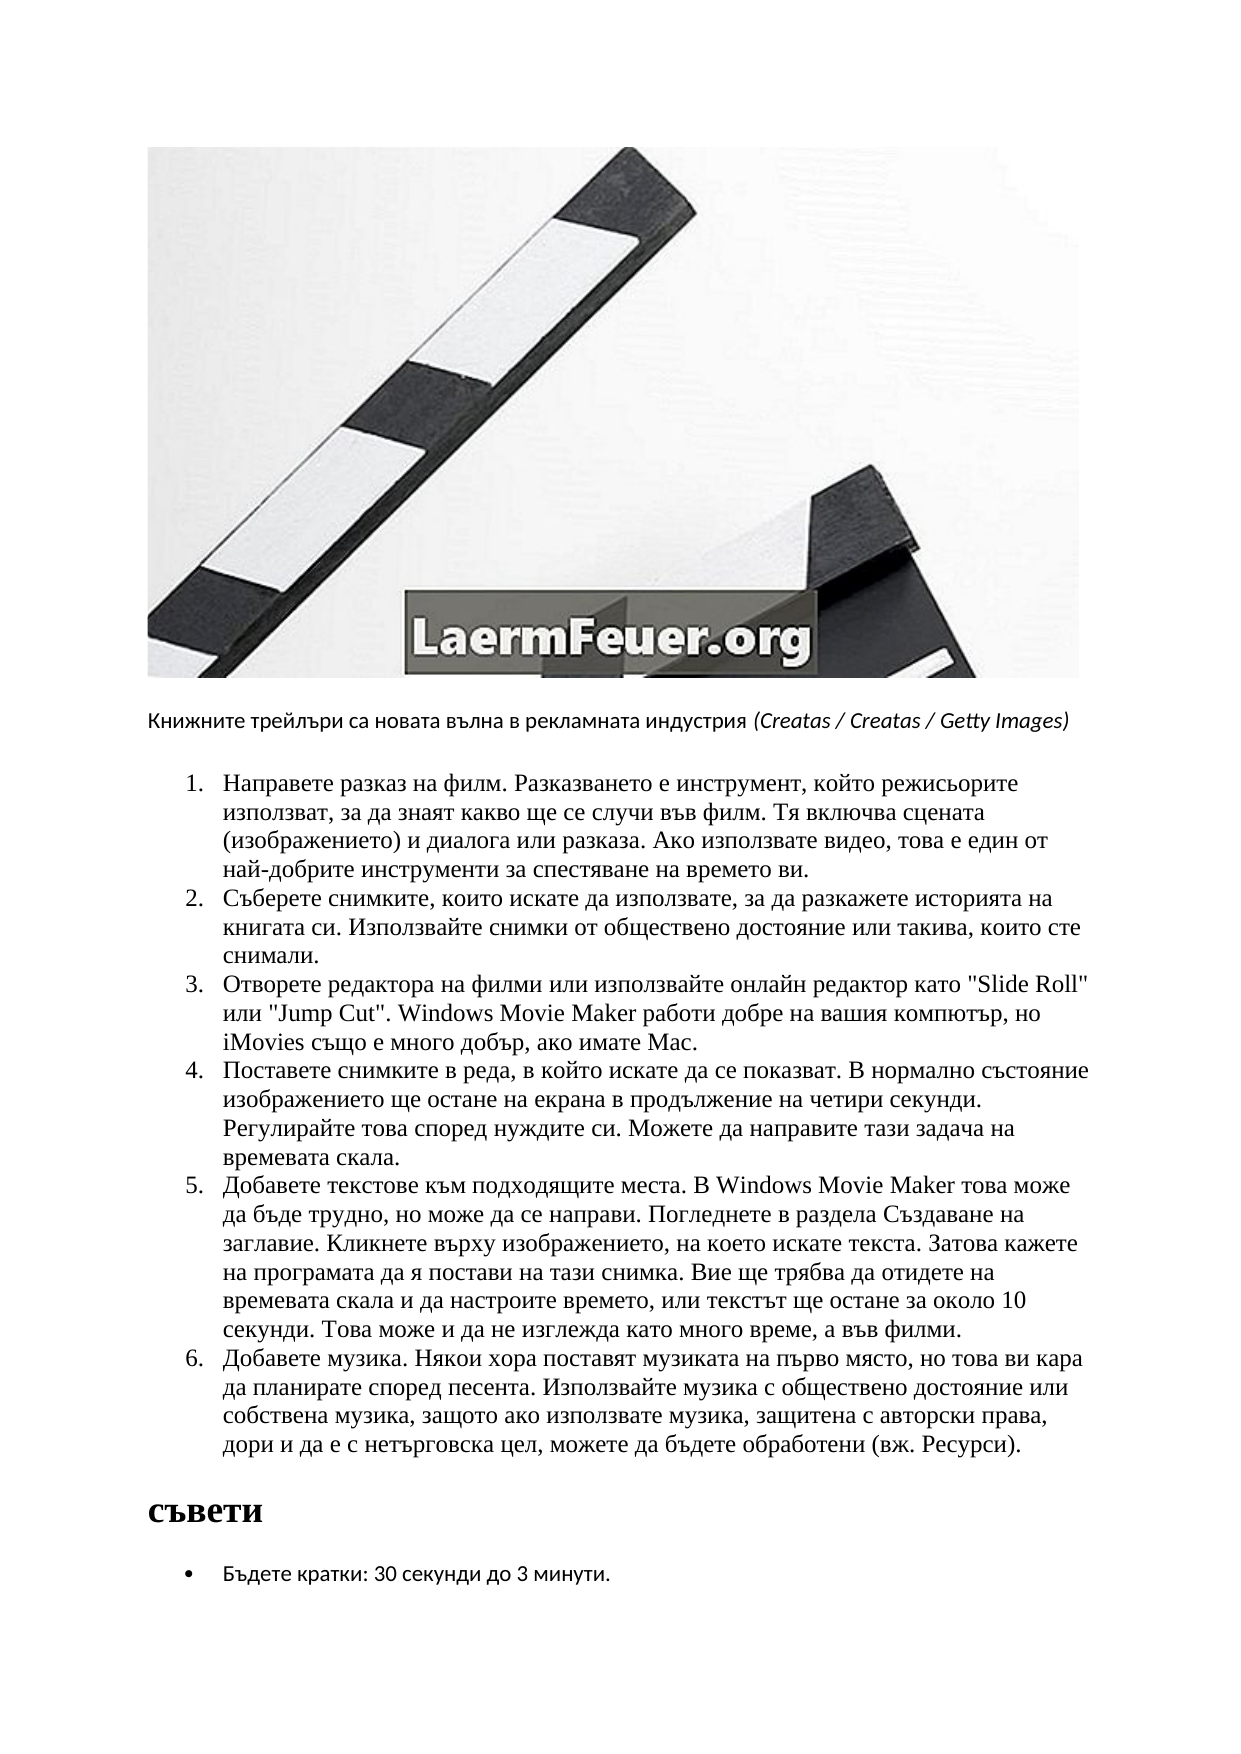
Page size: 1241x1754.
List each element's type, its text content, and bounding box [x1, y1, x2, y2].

list Отворете редактора на филми или използвайте онлайн редактор като "Slide Roll" или "Jump Cut". Windows Movie Maker работи добре на вашия компютър, но iMovies също е много добър, ако имате Mac. [185, 1027, 1093, 1114]
list Съберете снимките, които искате да използвате, за да разкажете историята на книгата си. Използвайте снимки от обществено достояние или такива, които сте снимали. [185, 912, 1093, 998]
list Поставете снимките в реда, в който искате да се показват. В нормално състояние изображението ще остане на екрана в продължение на четири секунди. Регулирайте това според нуждите си. Можете да направите тази задача на времевата скала. [185, 1143, 1093, 1258]
list Добавете музика. Някои хора поставят музиката на първо място, но това ви кара да планирате според песента. Използвайте музика с обществено достояние или собствена музика, защото ако използвате музика, защитена с авторски права, дори и да е с нетърговска цел, можете да бъдете обработени (вж. Ресурси). [185, 1489, 1093, 1604]
list Добавете текстове към подходящите места. В Windows Movie Maker това може да бъде трудно, но може да се направи. Погледнете в раздела Създаване на заглавие. Кликнете върху изображението, на което искате текста. Затова кажете на програмата да я постави на тази снимка. Вие ще трябва да отидете на времевата скала и да настроите времето, или текстът ще остане за около 10 секунди. Това може и да не изглежда като много време, а във филми. [185, 1287, 1093, 1459]
text Книжните трейлъри са новата вълна в рекламната индустрия (Creatas / Creatas / Getty Images) [148, 706, 1093, 734]
list Направете разказ на филм. Разказването е инструмент, който режисьорите използват, за да знаят какво ще се случи във филм. Тя включва сцената (изображението) и диалога или разказа. Ако използвате видео, това е един от най-добрите инструменти за спестяване на времето ви. [185, 768, 1093, 883]
picture [147, 147, 1079, 678]
